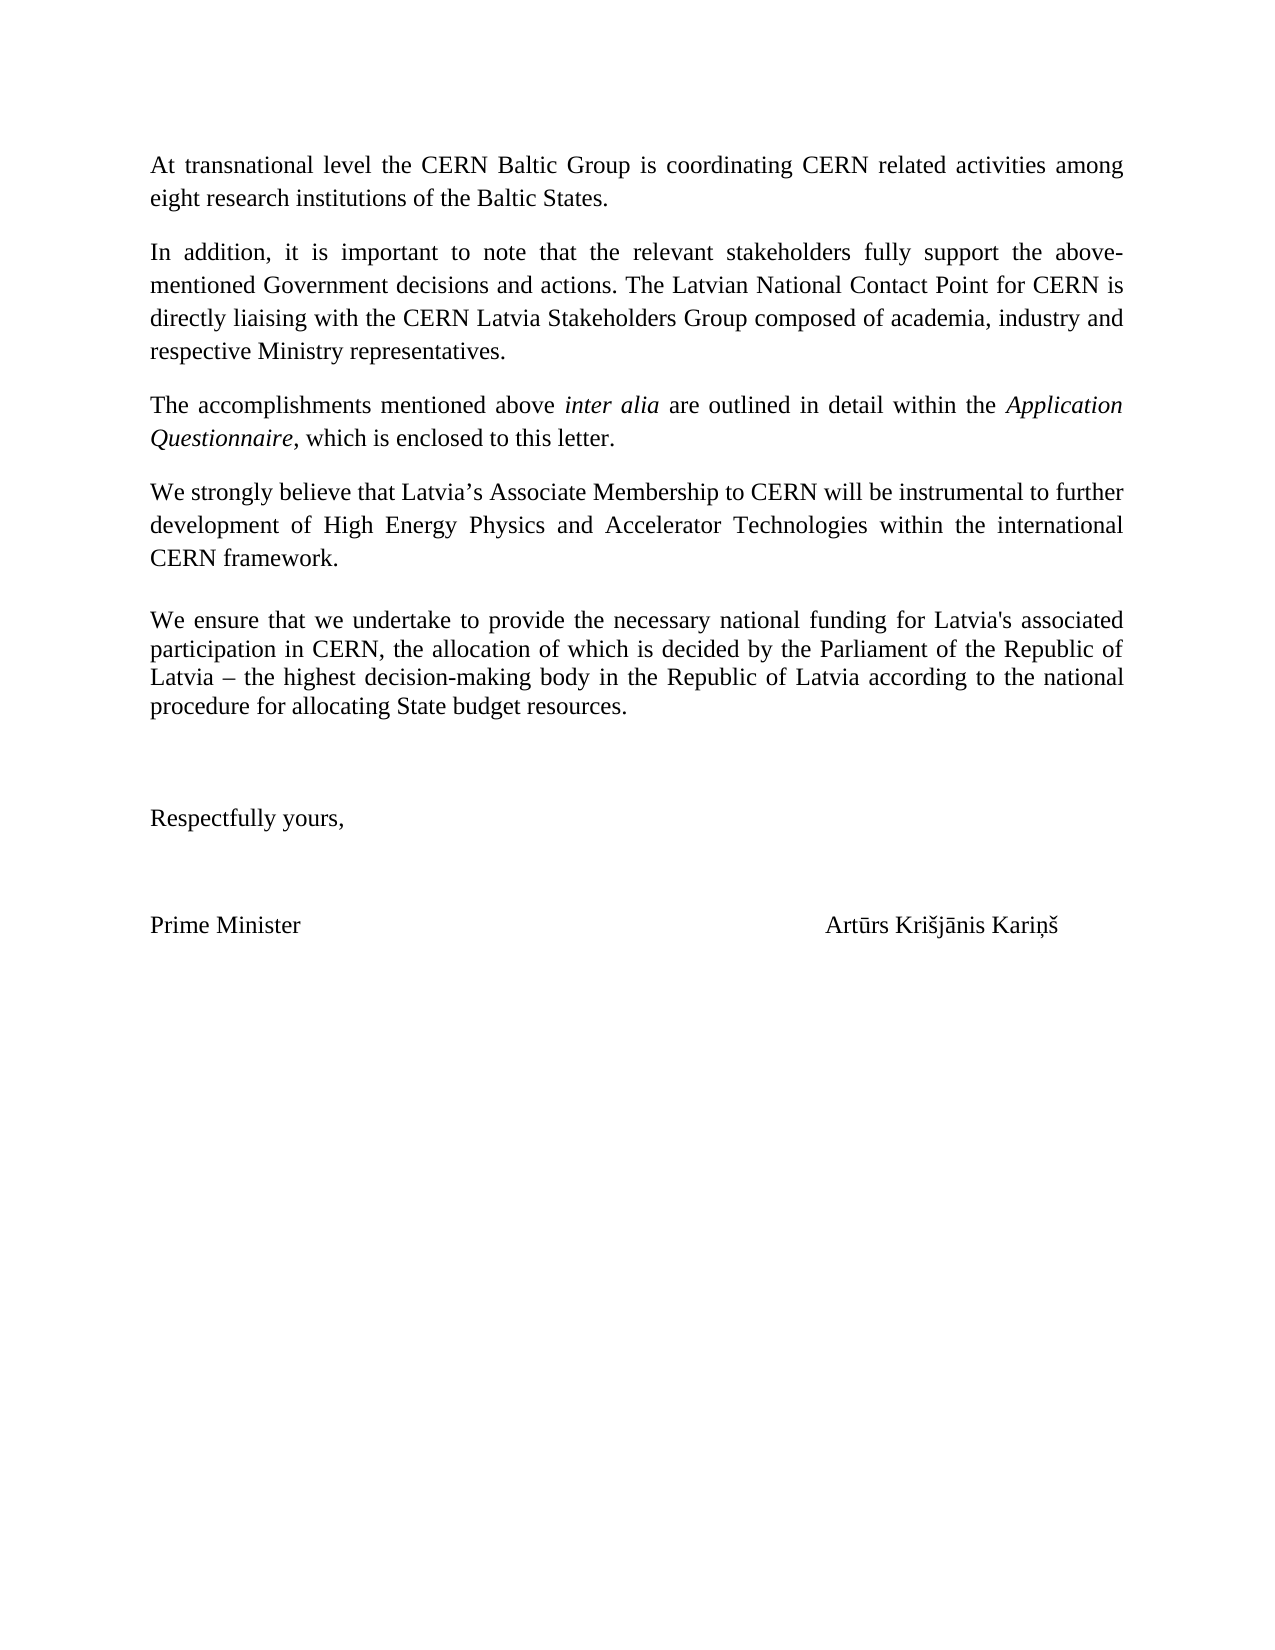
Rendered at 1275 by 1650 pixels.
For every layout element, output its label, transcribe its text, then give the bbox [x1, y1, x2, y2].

text Respectfully yours, [150, 803, 1125, 832]
text At transnational level the CERN Baltic Group is coordinating CERN related activities among eight research institutions of the Baltic States. [150, 150, 1125, 212]
text We strongly believe that Latvia’s Associate Membership to CERN will be instrumental to further development of High Energy Physics and Accelerator Technologies within the international CERN framework. [150, 477, 1125, 571]
text Prime Minister Artūrs Krišjānis Kariņš [150, 910, 1125, 967]
text In addition, it is important to note that the relevant stakeholders fully support the above-mentioned Government decisions and actions. The Latvian National Contact Point for CERN is directly liaising with the CERN Latvia Stakeholders Group composed of academia, industry and respective Ministry representatives. [150, 237, 1125, 365]
text We ensure that we undertake to provide the necessary national funding for Latvia's associated participation in CERN, the allocation of which is decided by the Parliament of the Republic of Latvia – the highest decision-making body in the Republic of Latvia according to the national procedure for allocating State budget resources. [150, 605, 1125, 720]
text The accomplishments mentioned above inter alia are outlined in detail within the Application Questionnaire, which is enclosed to this letter. [150, 390, 1125, 452]
